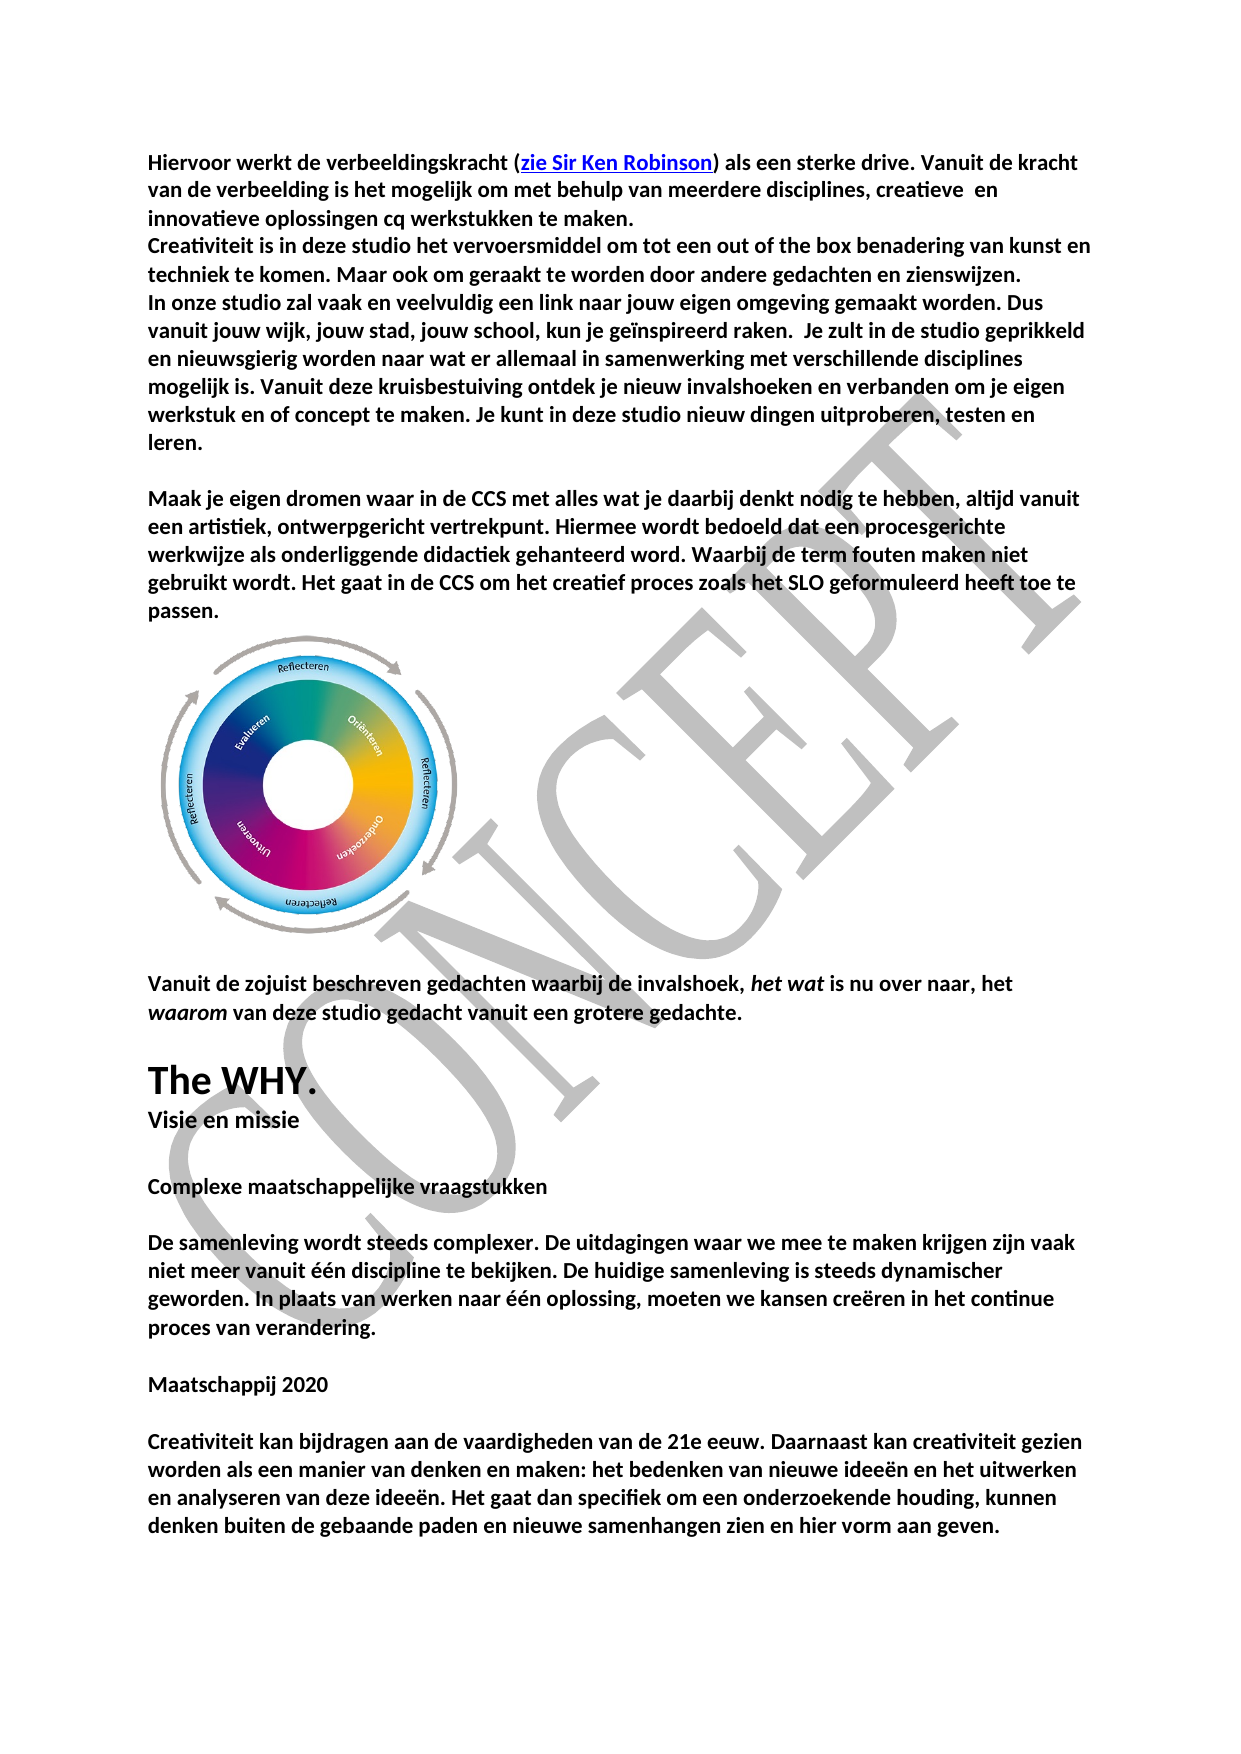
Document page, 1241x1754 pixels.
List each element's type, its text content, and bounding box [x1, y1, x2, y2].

text Maak je eigen dromen waar in de CCS met alles wat je daarbij denkt nodig te hebben, altijd vanuit een artistiek, ontwerpgericht vertrekpunt. Hiermee wordt bedoeld dat een procesgerichte werkwijze als onderliggende didactiek gehanteerd word. Waarbij de term fouten maken niet gebruikt wordt. Het gaat in de CCS om het creatief proces zoals het SLO geformuleerd heeft toe te passen. [148, 484, 1093, 624]
picture [147, 623, 469, 942]
text Creativiteit kan bijdragen aan de vaardigheden van de 21e eeuw. Daarnaast kan creativiteit gezien worden als een manier van denken en maken: het bedenken van nieuwe ideeën en het uitwerken en analyseren van deze ideeën. Het gaat dan specifiek om een onderzoekende houding, kunnen denken buiten de gebaande paden en nieuwe samenhangen zien en hier vorm aan geven. [148, 1427, 1093, 1539]
text Vanuit de zojuist beschreven gedachten waarbij de invalshoek, het wat is nu over naar, het waarom van deze studio gedacht vanuit een grotere gedachte. [148, 969, 1093, 1026]
text De samenleving wordt steeds complexer. De uitdagingen waar we mee te maken krijgen zijn vaak niet meer vanuit één discipline te bekijken. De huidige samenleving is steeds dynamischer geworden. In plaats van werken naar één oplossing, moeten we kansen creëren in het continue proces van verandering. [148, 1228, 1093, 1341]
text Hiervoor werkt de verbeeldingskracht (zie Sir Ken Robinson) als een sterke drive. Vanuit de kracht van de verbeelding is het mogelijk om met behulp van meerdere disciplines, creatieve en innovatieve oplossingen cq werkstukken te maken. [148, 148, 1093, 232]
text Complexe maatschappelijke vraagstukken [148, 1172, 1093, 1201]
text Visie en missie [148, 1104, 1093, 1135]
text Maatschappij 2020 [148, 1370, 1093, 1398]
text The WHY. [148, 1054, 1093, 1104]
text In onze studio zal vaak en veelvuldig een link naar jouw eigen omgeving gemaakt worden. Dus vanuit jouw wijk, jouw stad, jouw school, kun je geïnspireerd raken. Je zult in de studio geprikkeld en nieuwsgierig worden naar wat er allemaal in samenwerking met verschillende disciplines mogelijk is. Vanuit deze kruisbestuiving ontdek je nieuw invalshoeken en verbanden om je eigen werkstuk en of concept te maken. Je kunt in deze studio nieuw dingen uitproberen, testen en leren. [148, 288, 1093, 456]
text Creativiteit is in deze studio het vervoersmiddel om tot een out of the box benadering van kunst en techniek te komen. Maar ook om geraakt te worden door andere gedachten en zienswijzen. [148, 232, 1093, 288]
